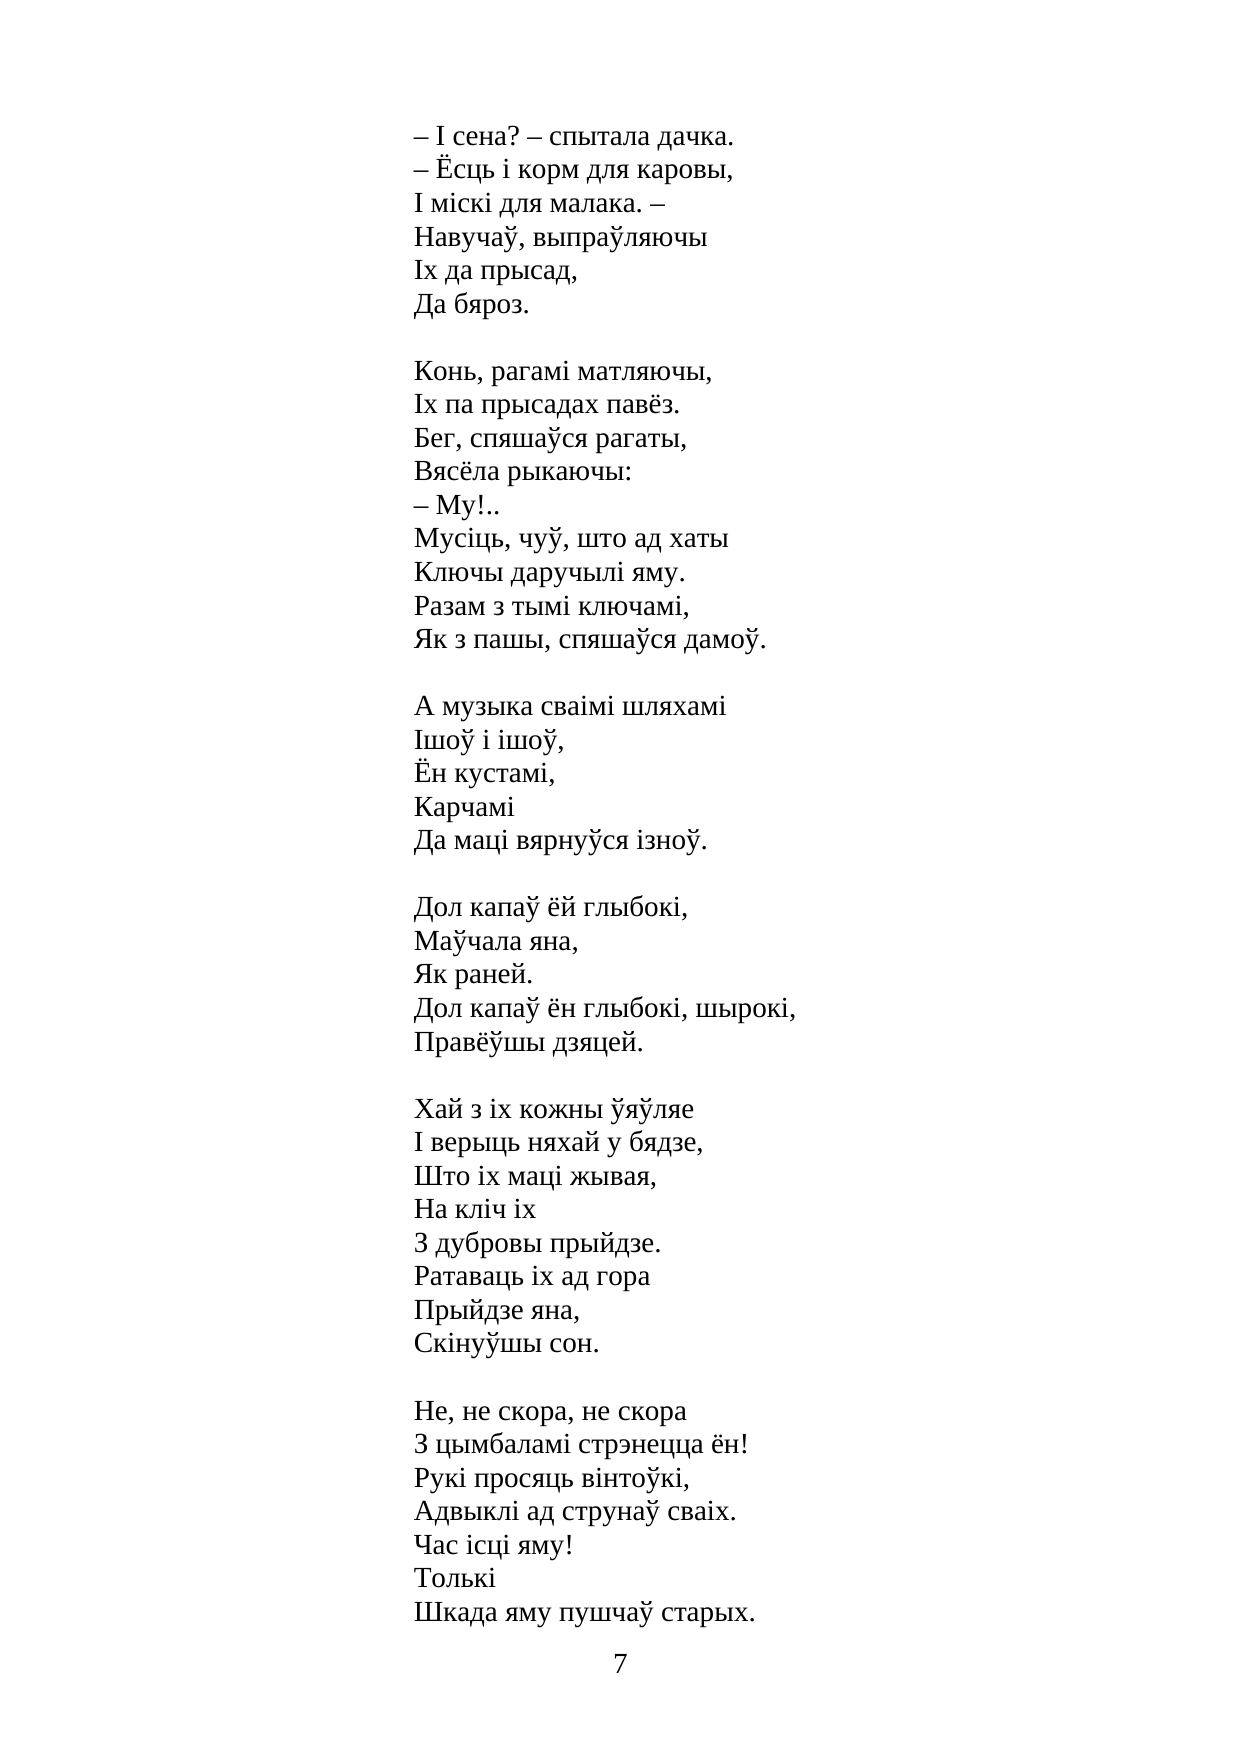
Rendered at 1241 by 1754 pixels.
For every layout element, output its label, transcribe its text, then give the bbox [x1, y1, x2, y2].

text Бег, спяшаўся рагаты, [118, 420, 1122, 453]
text Навучаў, выпраўляючы [118, 219, 1122, 252]
text Разам з тымі ключамі, [118, 588, 1122, 621]
text А музыка сваімі шляхамі [118, 688, 1122, 722]
text Карчамі [118, 789, 1122, 822]
text Маўчала яна, [118, 923, 1122, 957]
text Правёўшы дзяцей. [118, 1024, 1122, 1057]
text Рукі просяць вінтоўкі, [118, 1460, 1122, 1493]
text Іх да прысад, [118, 252, 1122, 286]
text Як раней. [118, 957, 1122, 990]
text – I сена? – спытала дачка. [118, 118, 1122, 152]
text Што іх маці жывая, [118, 1158, 1122, 1191]
text Іх па прысадах павёз. [118, 386, 1122, 420]
text Час ісці яму! [118, 1527, 1122, 1560]
text Як з пашы, спяшаўся дамоў. [118, 621, 1122, 655]
text Адвыклі ад струнаў сваіх. [118, 1493, 1122, 1527]
text Ратаваць іх ад гора [118, 1258, 1122, 1292]
text – Ёсць і корм для каровы, [118, 152, 1122, 185]
text З дубровы прыйдзе. [118, 1225, 1122, 1258]
text Дол капаў ён глыбокі, шырокі, [118, 990, 1122, 1024]
text На кліч іх [118, 1191, 1122, 1225]
text З цымбаламі стрэнецца ён! [118, 1426, 1122, 1460]
text Не, не скора, не скора [118, 1393, 1122, 1426]
text Ключы даручылі яму. [118, 554, 1122, 588]
text Прыйдзе яна, [118, 1292, 1122, 1326]
text Ішоў і ішоў, [118, 722, 1122, 755]
text Хай з іх кожны ўяўляе [118, 1091, 1122, 1124]
text I міскі для малака. – [118, 185, 1122, 219]
text Ён кустамі, [118, 755, 1122, 789]
text Скінуўшы сон. [118, 1326, 1122, 1359]
text Конь, рагамі матляючы, [118, 353, 1122, 386]
text – Му!.. [118, 487, 1122, 521]
text Вясёла рыкаючы: [118, 453, 1122, 487]
text Да маці вярнуўся ізноў. [118, 822, 1122, 856]
text I верыць няхай у бядзе, [118, 1124, 1122, 1158]
text Да бяроз. [118, 286, 1122, 319]
text Мусіць, чуў, што ад хаты [118, 521, 1122, 554]
text Толькі [118, 1560, 1122, 1594]
text Дол капаў ёй глыбокі, [118, 889, 1122, 923]
text Шкада яму пушчаў старых. [118, 1594, 1122, 1627]
